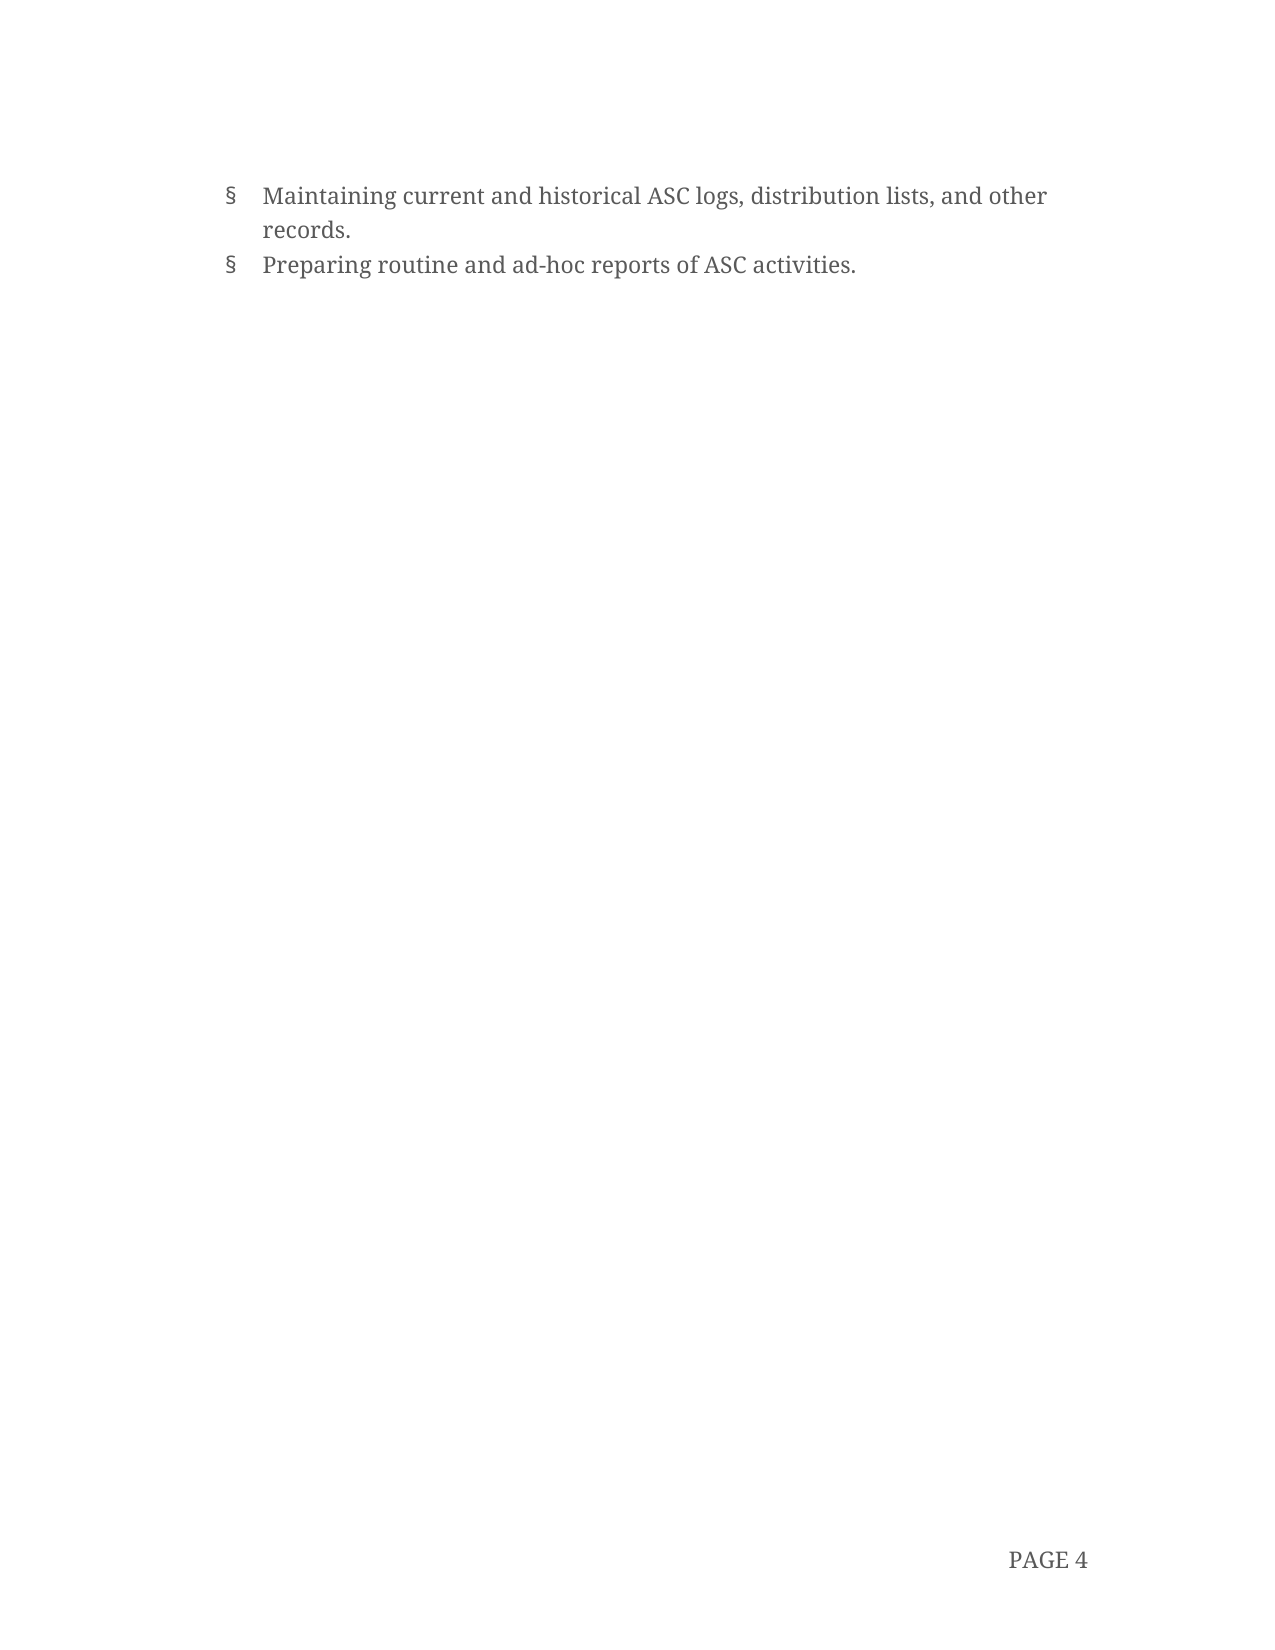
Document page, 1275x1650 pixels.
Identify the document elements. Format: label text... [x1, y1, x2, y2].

list Maintaining current and historical ASC logs, distribution lists, and other records. [225, 180, 1087, 246]
list Preparing routine and ad-hoc reports of ASC activities. [225, 249, 1087, 280]
